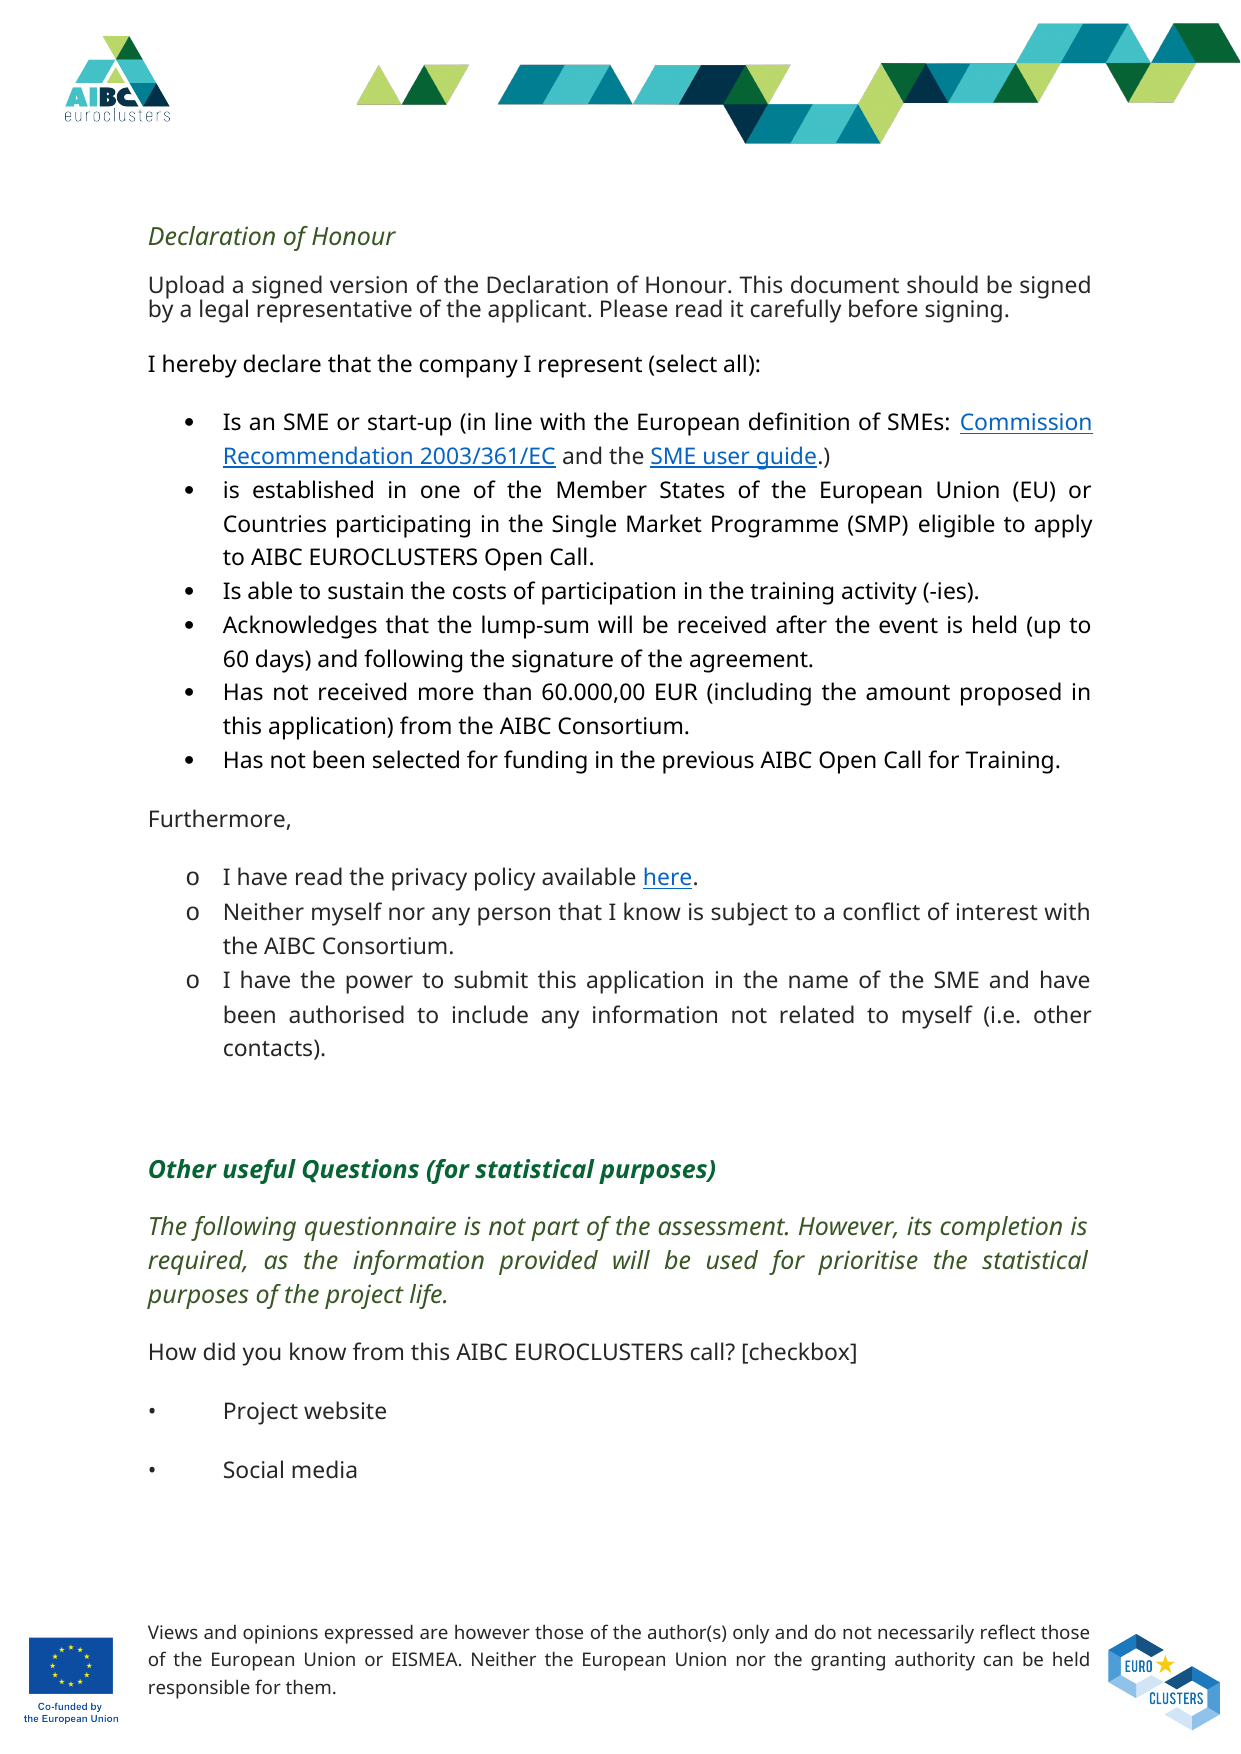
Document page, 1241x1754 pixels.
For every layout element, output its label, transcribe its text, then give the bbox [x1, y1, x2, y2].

text Upload a signed version of the Declaration of Honour. This document should be signed by a legal representative of the applicant. Please read it carefully before signing. [148, 275, 1092, 323]
list Is an SME or start-up (in line with the European definition of SMEs: Commission Recommendation 2003/361/EC and the SME user guide.) [185, 406, 1092, 471]
list Is able to sustain the costs of participation in the training activity (-ies). [185, 575, 1092, 606]
picture [65, 25, 170, 134]
text Declaration of Honour [148, 226, 302, 250]
picture [19, 1627, 123, 1733]
list Acknowledges that the lump-sum will be received after the event is held (up to 60 days) and following the signature of the agreement. [185, 609, 1092, 674]
subtitle Other useful Questions (for statistical purposes) [148, 1152, 1092, 1186]
text Furthermore, [148, 803, 1092, 834]
list I have read the privacy policy available here. [185, 861, 1092, 893]
picture [1105, 1622, 1222, 1739]
subtitle The following questionnaire is not part of the assessment. However, its completion is required, as the information provided will be used for prioritise the statistical purposes of the project life. [148, 1209, 1092, 1311]
text • Social media [148, 1453, 1092, 1485]
list Has not been selected for funding in the previous AIBC Open Call for Training. [185, 744, 1092, 775]
text • Project website [148, 1395, 1092, 1426]
list Neither myself nor any person that I know is subject to a conflict of interest with the AIBC Consortium. [185, 896, 1092, 962]
text How did you know from this AIBC EUROCLUSTERS call? [checkbox] [148, 1336, 1092, 1367]
list is established in one of the Member States of the European Union (EU) or Countries participating in the Single Market Programme (SMP) eligible to apply to AIBC EUROCLUSTERS Open Call. [185, 474, 1092, 573]
picture [356, 23, 1241, 144]
text Declaration of Honour [298, 226, 1092, 250]
text I hereby declare that the company I represent (select all): [148, 348, 1092, 379]
list I have the power to submit this application in the name of the SME and have been authorised to include any information not related to myself (i.e. other contacts). [185, 964, 1092, 1063]
list Has not received more than 60.000,00 EUR (including the amount proposed in this application) from the AIBC Consortium. [185, 676, 1092, 741]
